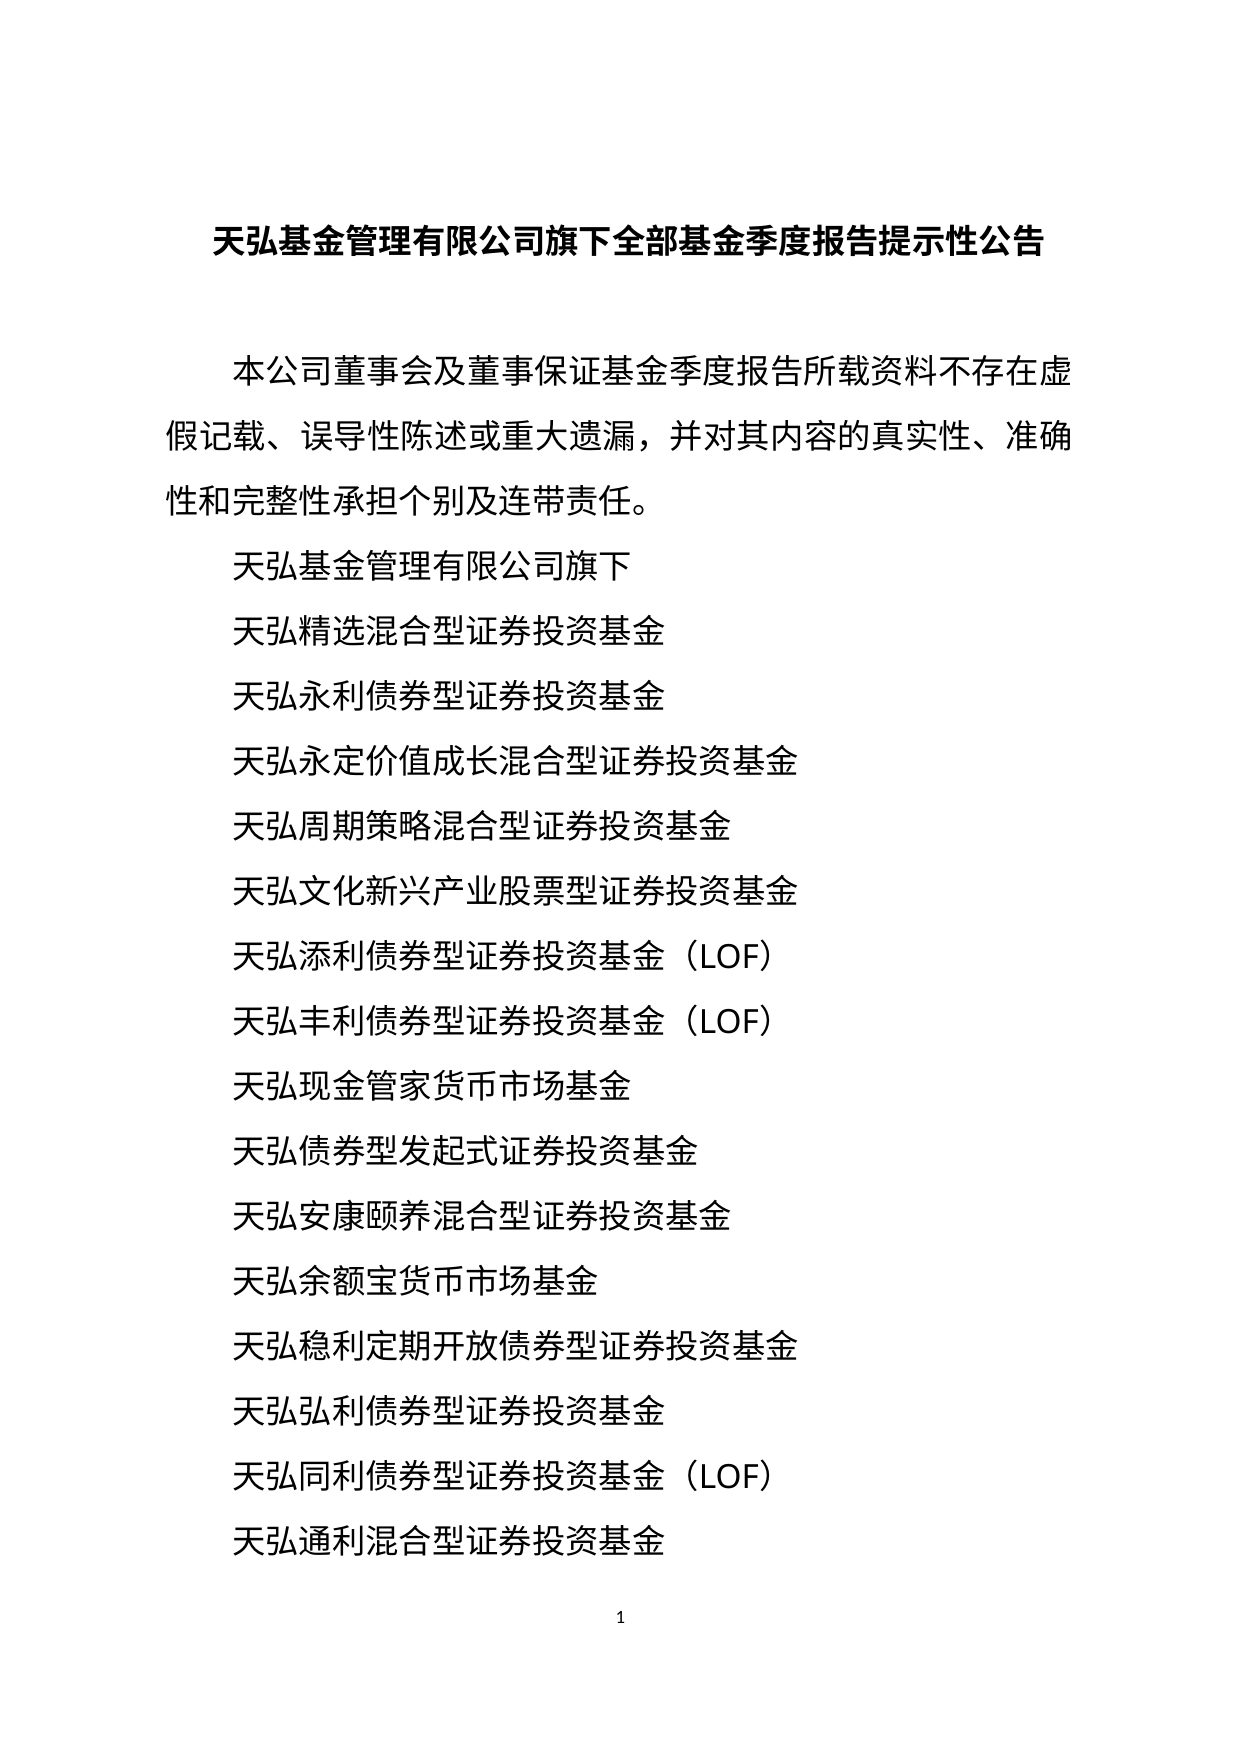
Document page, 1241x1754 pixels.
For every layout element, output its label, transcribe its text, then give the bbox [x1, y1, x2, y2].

text 天弘余额宝货币市场基金 [165, 1247, 1075, 1312]
text 天弘文化新兴产业股票型证券投资基金 [165, 857, 1075, 922]
text 天弘永利债券型证券投资基金 [165, 662, 1075, 727]
text 天弘基金管理有限公司旗下 [165, 532, 1075, 597]
text 天弘稳利定期开放债券型证券投资基金 [165, 1312, 1075, 1377]
text 天弘精选混合型证券投资基金 [165, 597, 1075, 662]
text 天弘周期策略混合型证券投资基金 [165, 792, 1075, 857]
text 天弘添利债券型证券投资基金（LOF） [165, 922, 1075, 987]
text 天弘同利债券型证券投资基金（LOF） [165, 1442, 1075, 1507]
text 天弘安康颐养混合型证券投资基金 [165, 1182, 1075, 1247]
text 天弘永定价值成长混合型证券投资基金 [165, 727, 1075, 792]
text 天弘现金管家货币市场基金 [165, 1052, 1075, 1117]
text 天弘丰利债券型证券投资基金（LOF） [165, 987, 1075, 1052]
text 天弘基金管理有限公司旗下全部基金季度报告提示性公告 [165, 207, 1075, 272]
text 天弘弘利债券型证券投资基金 [165, 1377, 1075, 1442]
text 天弘债券型发起式证券投资基金 [165, 1117, 1075, 1182]
text 本公司董事会及董事保证基金季度报告所载资料不存在虚假记载、误导性陈述或重大遗漏，并对其内容的真实性、准确性和完整性承担个别及连带责任。 [165, 337, 1075, 532]
text 天弘通利混合型证券投资基金 [165, 1507, 1075, 1572]
